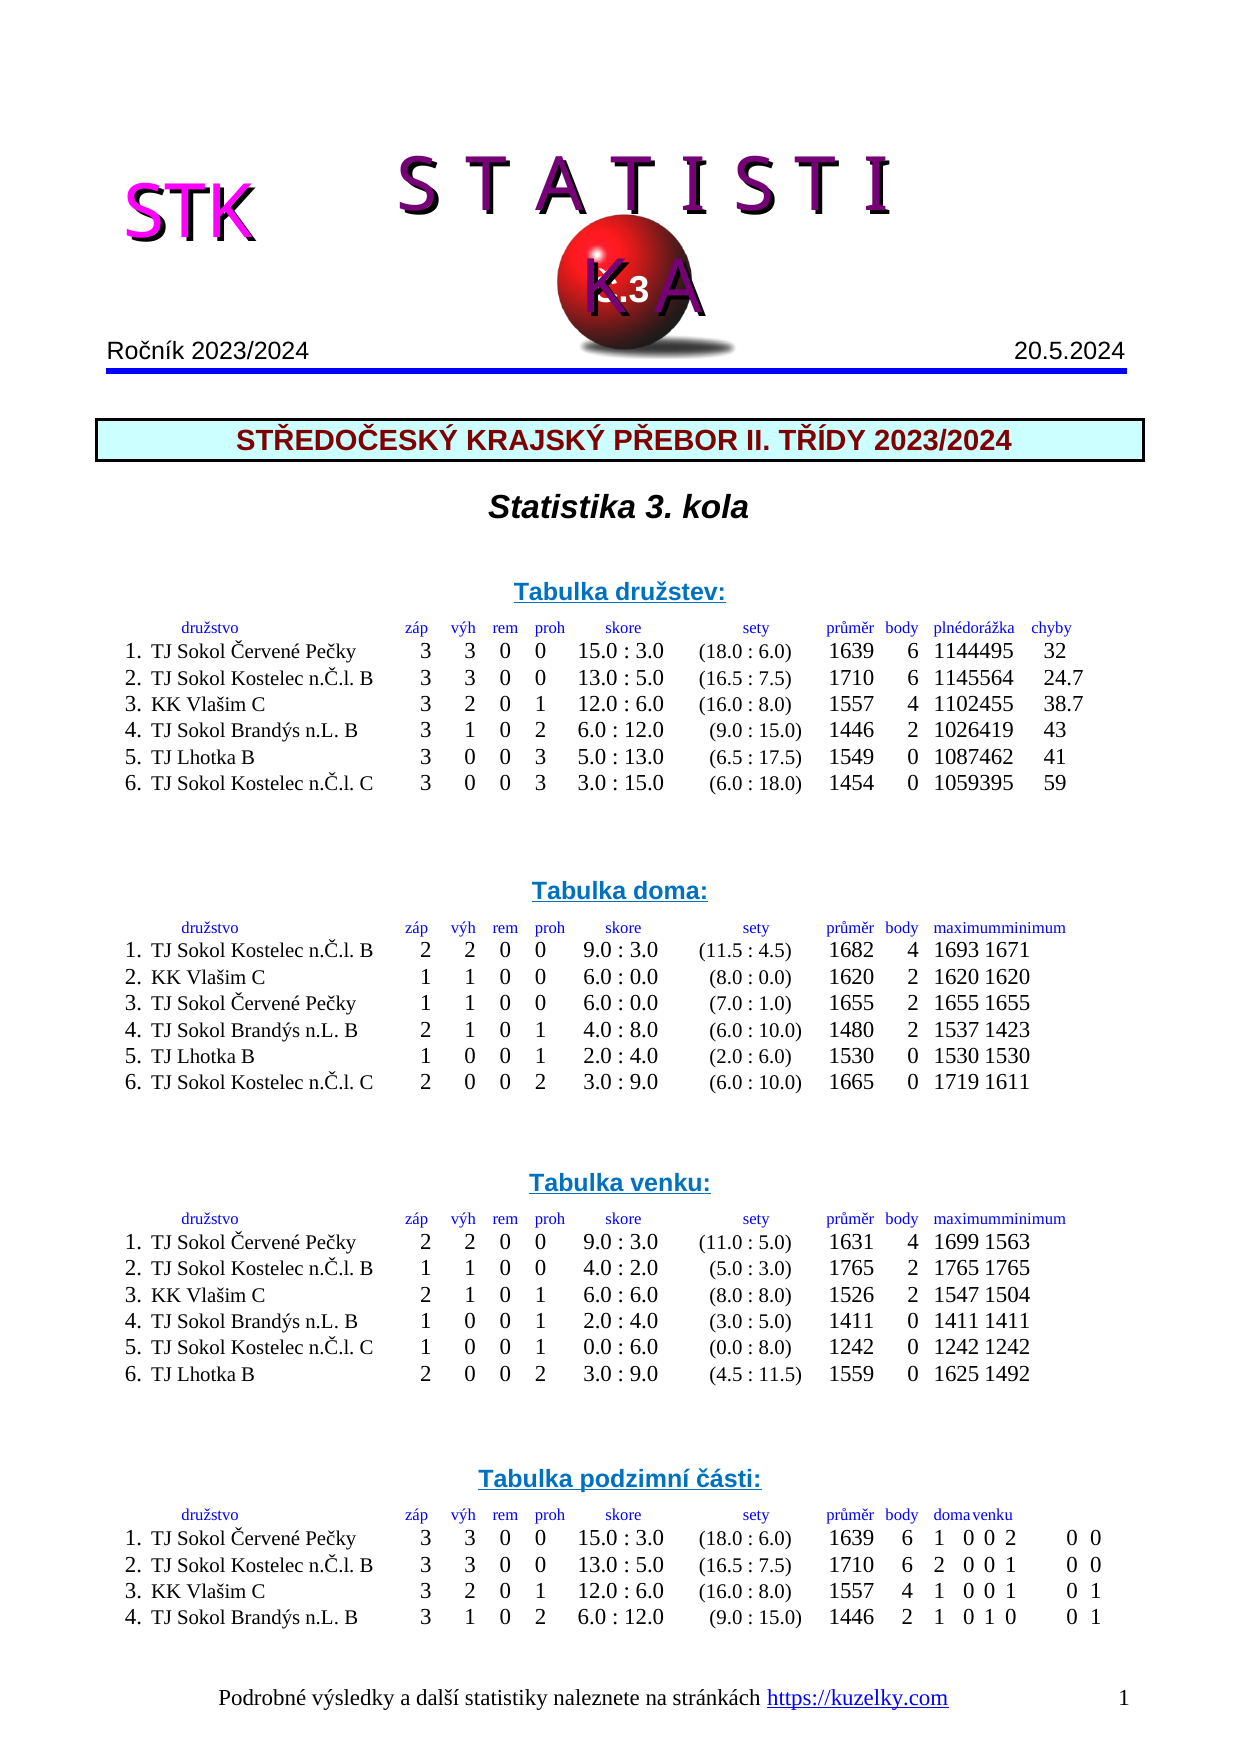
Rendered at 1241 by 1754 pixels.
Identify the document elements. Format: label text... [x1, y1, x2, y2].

text družstvo záp výh rem proh skore sety průměr body doma venku [106, 1505, 1134, 1524]
text 4. TJ Sokol Brandýs n.L. B 1 0 0 1 2.0 : 4.0 (3.0 : 5.0) 1411 0 1411 1411 [106, 1307, 1134, 1333]
text Tabulka podzimní části: [94, 1464, 1145, 1493]
text Č.3 [609, 267, 671, 310]
subtitle Středočeský krajský přebor II. třídy 2023/2024 [98, 421, 1142, 459]
text 1. TJ Sokol Červené Pečky 2 2 0 0 9.0 : 3.0 (11.0 : 5.0) 1631 4 1699 1563 [106, 1228, 1134, 1254]
text 3. KK Vlašim C 3 2 0 1 12.0 : 6.0 (16.0 : 8.0) 1557 4 1102 455 38.7 [106, 690, 1134, 716]
text 6. TJ Sokol Kostelec n.Č.l. C 2 0 0 2 3.0 : 9.0 (6.0 : 10.0) 1665 0 1719 1611 [106, 1068, 1134, 1095]
text 1. TJ Sokol Červené Pečky 3 3 0 0 15.0 : 3.0 (18.0 : 6.0) 1639 6 1144 495 32 [106, 637, 1134, 664]
text Tabulka venku: [94, 1168, 1145, 1196]
text Ročník 2023/2024 20.5.2024 [106, 336, 1134, 365]
text 4. TJ Sokol Brandýs n.L. B 3 1 0 2 6.0 : 12.0 (9.0 : 15.0) 1446 2 1026 419 43 [106, 716, 1134, 743]
text 5. TJ Lhotka B 3 0 0 3 5.0 : 13.0 (6.5 : 17.5) 1549 0 1087 462 41 [106, 743, 1134, 769]
text družstvo záp výh rem proh skore sety průměr body plné dorážka chyby [106, 618, 1134, 637]
text Tabulka družstev: [94, 577, 1145, 606]
text družstvo záp výh rem proh skore sety průměr body maximum minimum [106, 1209, 1134, 1228]
text Tabulka doma: [94, 876, 1145, 905]
text 4. TJ Sokol Brandýs n.L. B 3 1 0 2 6.0 : 12.0 (9.0 : 15.0) 1446 2 1 0 1 0 0 1 [106, 1603, 1134, 1630]
text 5. TJ Lhotka B 1 0 0 1 2.0 : 4.0 (2.0 : 6.0) 1530 0 1530 1530 [106, 1042, 1134, 1068]
text 3. KK Vlašim C 2 1 0 1 6.0 : 6.0 (8.0 : 8.0) 1526 2 1547 1504 [106, 1281, 1134, 1307]
text 2. KK Vlašim C 1 1 0 0 6.0 : 0.0 (8.0 : 0.0) 1620 2 1620 1620 [106, 963, 1134, 989]
text 2. TJ Sokol Kostelec n.Č.l. B 3 3 0 0 13.0 : 5.0 (16.5 : 7.5) 1710 6 1145 564 24.7 [106, 664, 1134, 690]
text Č.3 [106, 267, 587, 310]
text družstvo záp výh rem proh skore sety průměr body maximum minimum [106, 917, 1134, 937]
text Statistika 3. kola [106, 487, 1134, 526]
text 1. TJ Sokol Červené Pečky 3 3 0 0 15.0 : 3.0 (18.0 : 6.0) 1639 6 1 0 0 2 0 0 [106, 1524, 1134, 1551]
text 3. KK Vlašim C 3 2 0 1 12.0 : 6.0 (16.0 : 8.0) 1557 4 1 0 0 1 0 1 [106, 1577, 1134, 1603]
text 3. TJ Sokol Červené Pečky 1 1 0 0 6.0 : 0.0 (7.0 : 1.0) 1655 2 1655 1655 [106, 989, 1134, 1016]
text 6. TJ Lhotka B 2 0 0 2 3.0 : 9.0 (4.5 : 11.5) 1559 0 1625 1492 [106, 1360, 1134, 1386]
text Č.3 [687, 267, 1134, 310]
text 2. TJ Sokol Kostelec n.Č.l. B 3 3 0 0 13.0 : 5.0 (16.5 : 7.5) 1710 6 2 0 0 1 0 0 [106, 1551, 1134, 1577]
text 4. TJ Sokol Brandýs n.L. B 2 1 0 1 4.0 : 8.0 (6.0 : 10.0) 1480 2 1537 1423 [106, 1016, 1134, 1042]
text 6. TJ Sokol Kostelec n.Č.l. C 3 0 0 3 3.0 : 15.0 (6.0 : 18.0) 1454 0 1059 395 59 [106, 769, 1134, 796]
text 1. TJ Sokol Kostelec n.Č.l. B 2 2 0 0 9.0 : 3.0 (11.5 : 4.5) 1682 4 1693 1671 [106, 937, 1134, 963]
text 2. TJ Sokol Kostelec n.Č.l. B 1 1 0 0 4.0 : 2.0 (5.0 : 3.0) 1765 2 1765 1765 [106, 1254, 1134, 1281]
text 5. TJ Sokol Kostelec n.Č.l. C 1 0 0 1 0.0 : 6.0 (0.0 : 8.0) 1242 0 1242 1242 [106, 1333, 1134, 1360]
